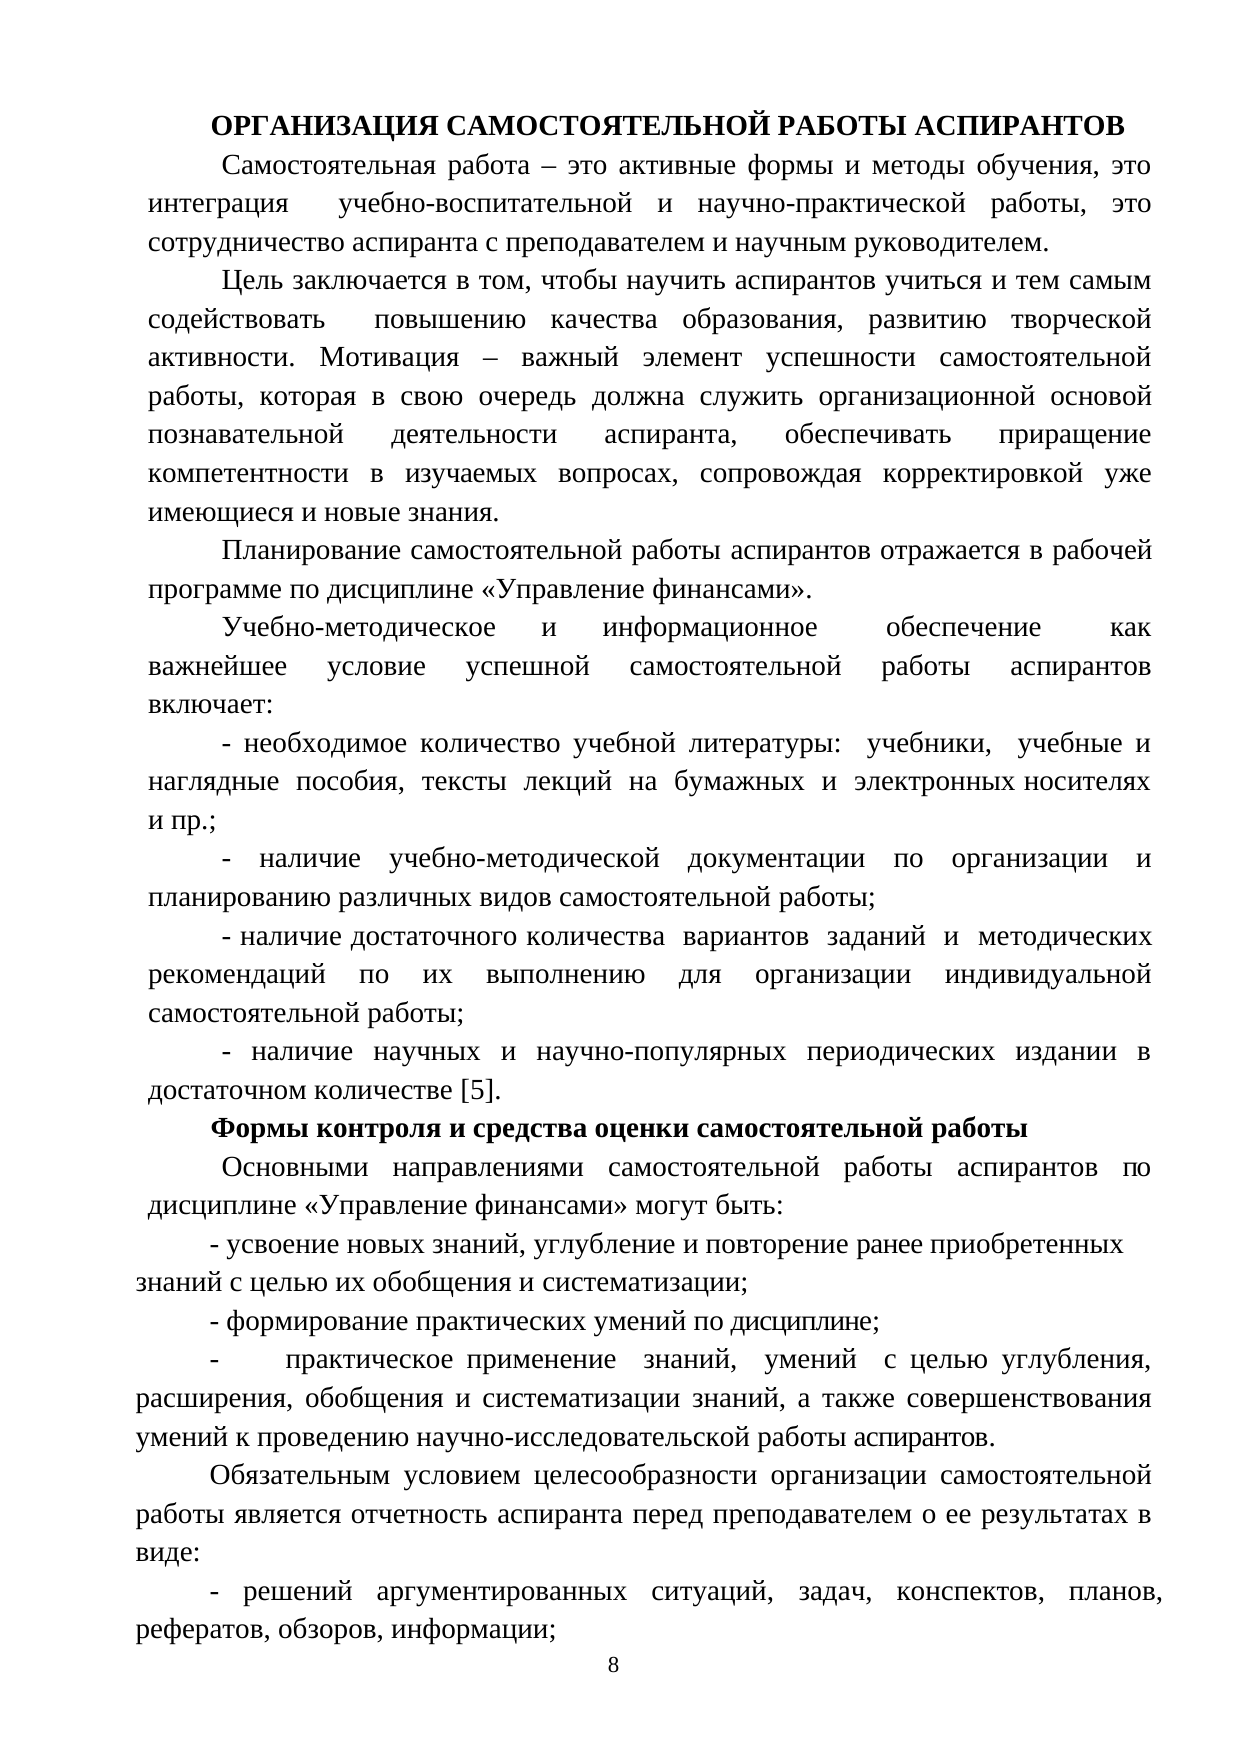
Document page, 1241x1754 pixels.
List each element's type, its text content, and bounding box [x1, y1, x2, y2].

text Обязательным условием целесообразности организации самостоятельной работы является отчетность аспиранта перед преподавателем о ее результатах в виде: [135, 1457, 1152, 1568]
text Основными направлениями самостоятельной работы аспирантов по дисциплине «Управление финансами» могут быть: [148, 1149, 1152, 1221]
subtitle ОРГАНИЗАЦИЯ САМОСТОЯТЕЛЬНОЙ РАБОТЫ АСПИРАНТОВ [210, 108, 1163, 142]
text - наличие научных и научно-популярных периодических издании в достаточном количестве [5]. [148, 1033, 1152, 1105]
text - формирование практических умений по дисциплине; [135, 1303, 1163, 1337]
text - усвоение новых знаний, углубление и повторение ранее приобретенных знаний с целью их обобщения и систематизации; [135, 1226, 1151, 1298]
text - необходимое количество учебной литературы: учебники, учебные и наглядные пособия, тексты лекций на бумажных и электронных носителях и пр.; [148, 725, 1152, 836]
subtitle Формы контроля и средства оценки самостоятельной работы [210, 1110, 1163, 1144]
text - наличие достаточного количества вариантов заданий и методических рекомендаций по их выполнению для организации индивидуальной самостоятельной работы; [148, 918, 1152, 1028]
list практическое применение знаний, умений с целью углубления, расширения, обобщения и систематизации знаний, а также совершенствования умений к проведению научно-исследовательской работы аспирантов. [135, 1342, 1152, 1452]
text Самостоятельная работа – это активные формы и методы обучения, это интеграция учебно-воспитательной и научно-практической работы, это сотрудничество аспиранта с преподавателем и научным руководителем. [148, 147, 1152, 257]
text Цель заключается в том, чтобы научить аспирантов учиться и тем самым содействовать повышению качества образования, развитию творческой активности. Мотивация – важный элемент успешности самостоятельной работы, которая в свою очередь должна служить организационной основой познавательной деятельности аспиранта, обеспечивать приращение компетентности в изучаемых вопросах, сопровождая корректировкой уже имеющиеся и новые знания. [148, 262, 1152, 527]
text Учебно-методическое и информационное обеспечение как важнейшее условие успешной самостоятельной работы аспирантов включает: [148, 609, 1152, 720]
text - решений аргументированных ситуаций, задач, конспектов, планов, рефератов, обзоров, информации; [135, 1573, 1163, 1645]
text Планирование самостоятельной работы аспирантов отражается в рабочей программе по дисциплине «Управление финансами». [148, 532, 1152, 604]
text - наличие учебно-методической документации по организации и планированию различных видов самостоятельной работы; [148, 841, 1152, 913]
